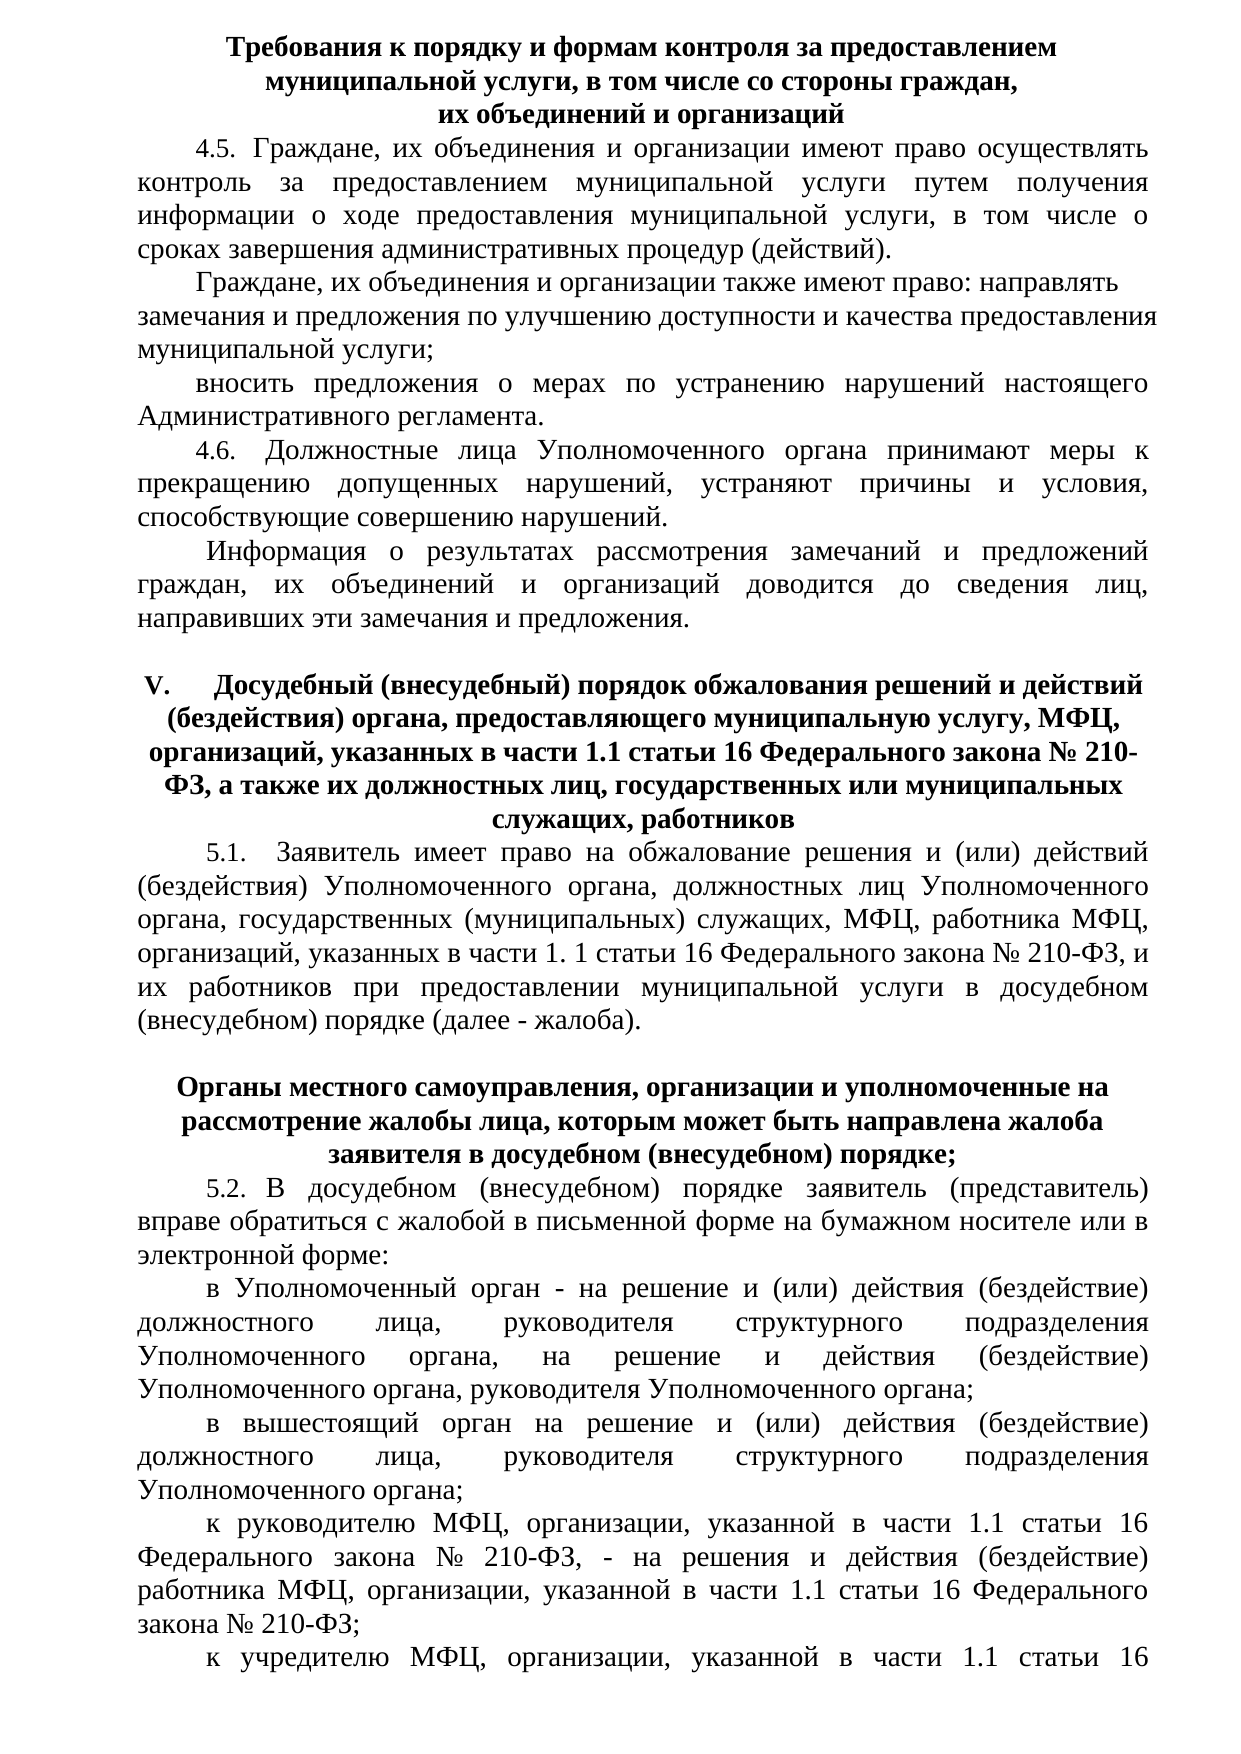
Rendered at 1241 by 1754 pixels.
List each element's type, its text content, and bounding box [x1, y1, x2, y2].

text Граждане, их объединения и организации также имеют право: направлять замечания и предложения по улучшению доступности и качества предоставления муниципальной услуги; [137, 264, 1167, 365]
text Органы местного самоуправления, организации и уполномоченные на рассмотрение жалобы лица, которым может быть направлена жалоба заявителя в досудебном (внесудебном) порядке; [133, 1069, 1152, 1170]
text их объединений и организаций [133, 97, 1150, 130]
text в Уполномоченный орган - на решение и (или) действия (бездействие) должностного лица, руководителя структурного подразделения Уполномоченного органа, на решение и действия (бездействие) Уполномоченного органа, руководителя Уполномоченного органа; [137, 1271, 1150, 1405]
list В досудебном (внесудебном) порядке заявитель (представитель) вправе обратиться с жалобой в письменной форме на бумажном носителе или в электронной форме: [137, 1170, 1150, 1271]
text Требования к порядку и формам контроля за предоставлением муниципальной услуги, в том числе со стороны граждан, [133, 29, 1150, 97]
text Информация о результатах рассмотрения замечаний и предложений граждан, их объединений и организаций доводится до сведения лиц, направивших эти замечания и предложения. [137, 533, 1150, 633]
list Граждане, их объединения и организации имеют право осуществлять контроль за предоставлением муниципальной услуги путем получения информации о ходе предоставления муниципальной услуги, в том числе о сроках завершения административных процедур (действий). [137, 130, 1150, 264]
list Должностные лица Уполномоченного органа принимают меры к прекращению допущенных нарушений, устраняют причины и условия, способствующие совершению нарушений. [137, 432, 1150, 533]
text вносить предложения о мерах по устранению нарушений настоящего Административного регламента. [137, 365, 1150, 432]
text в вышестоящий орган на решение и (или) действия (бездействие) должностного лица, руководителя структурного подразделения Уполномоченного органа; [137, 1405, 1150, 1505]
list Заявитель имеет право на обжалование решения и (или) действий (бездействия) Уполномоченного органа, должностных лиц Уполномоченного органа, государственных (муниципальных) служащих, МФЦ, работника МФЦ, организаций, указанных в части 1. 1 статьи 16 Федерального закона № 210-ФЗ, и их работников при предоставлении муниципальной услуги в досудебном (внесудебном) порядке (далее - жалоба). [137, 834, 1150, 1036]
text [137, 1639, 1150, 1673]
text к руководителю МФЦ, организации, указанной в части 1.1 статьи 16 Федерального закона № 210-ФЗ, - на решения и действия (бездействие) работника МФЦ, организации, указанной в части 1.1 статьи 16 Федерального закона № 210-ФЗ; [137, 1505, 1150, 1639]
list Досудебный (внесудебный) порядок обжалования решений и действий (бездействия) органа, предоставляющего муниципальную услугу, МФЦ, организаций, указанных в части 1.1 статьи 16 Федерального закона № 210-ФЗ, а также их должностных лиц, государственных или муниципальных служащих, работников [137, 667, 1150, 834]
